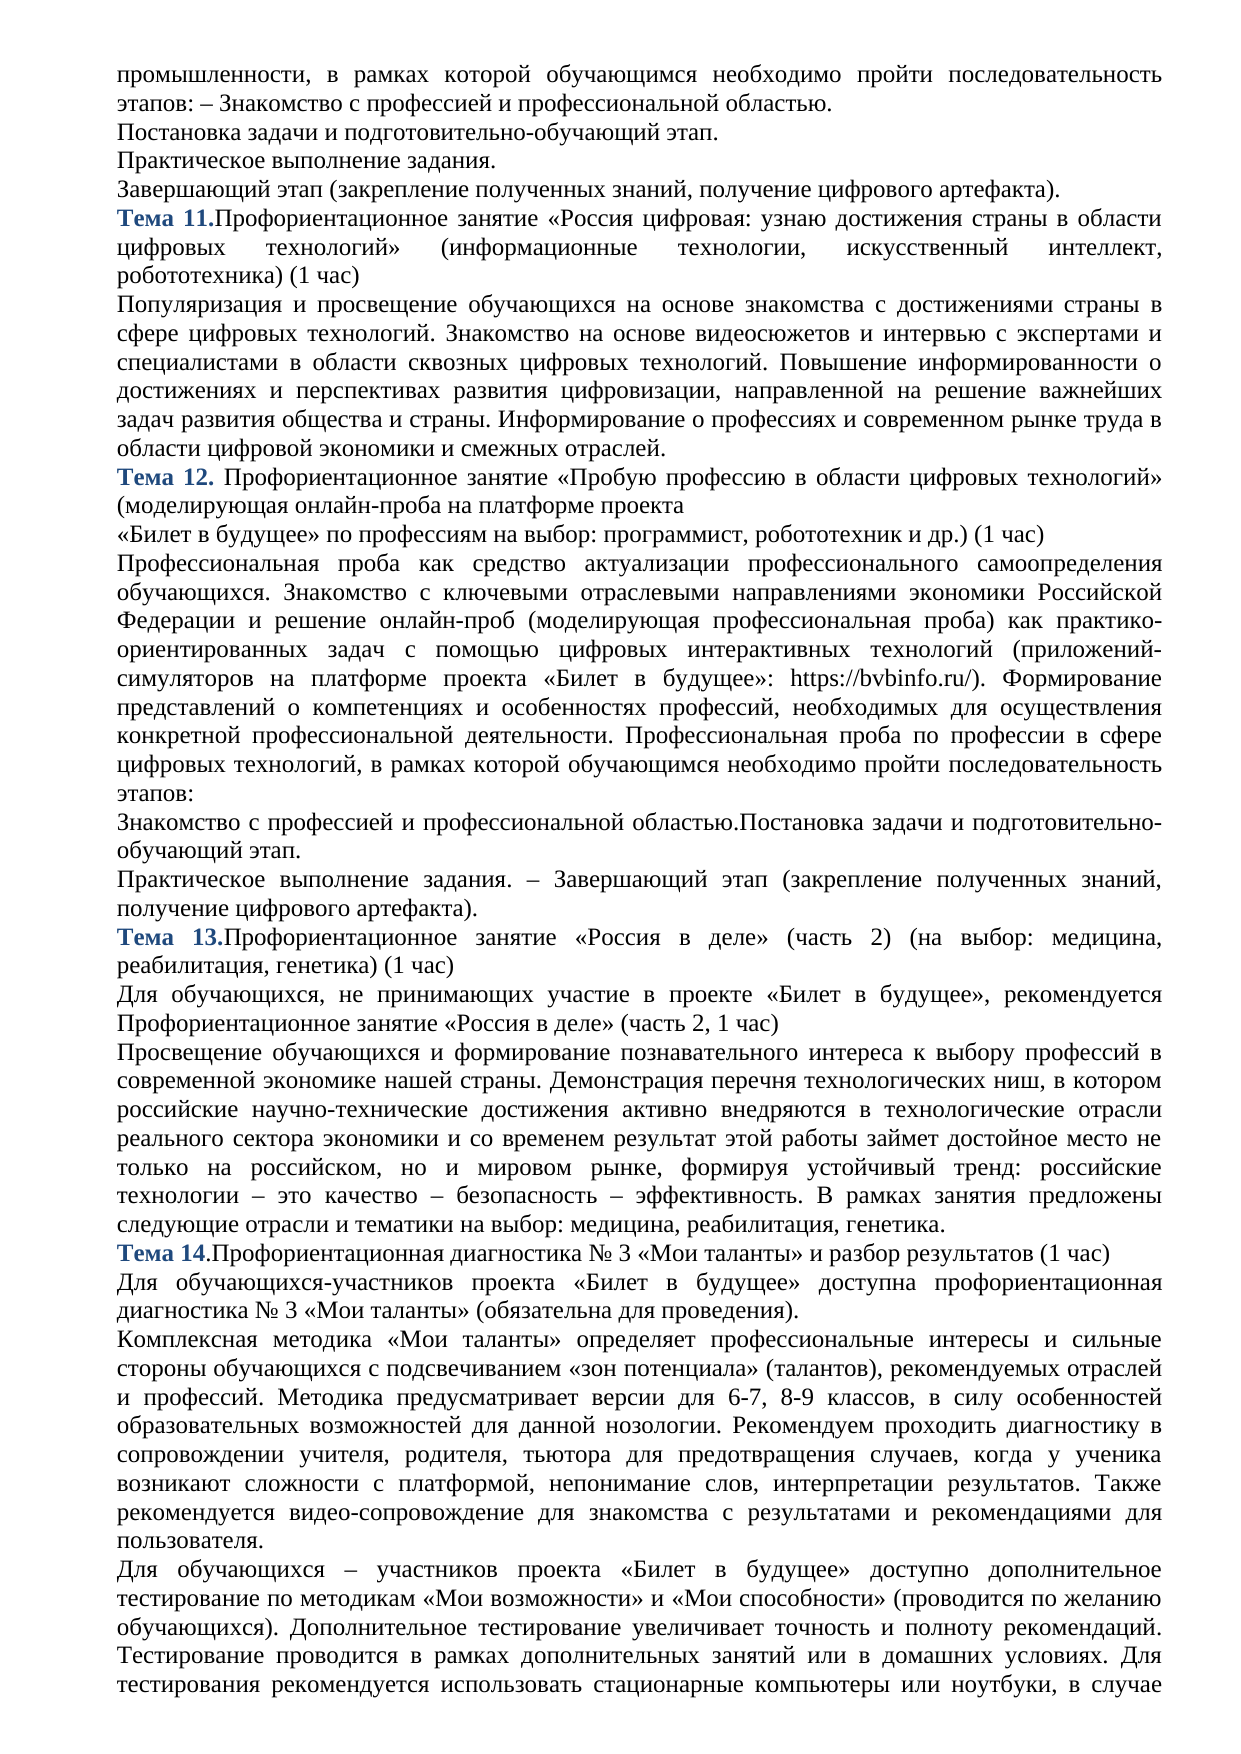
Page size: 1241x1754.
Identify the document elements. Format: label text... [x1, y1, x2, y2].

text Популяризация и просвещение обучающихся на основе знакомства с достижениями страны в сфере цифровых технологий. Знакомство на основе видеосюжетов и интервью с экспертами и специалистами в области сквозных цифровых технологий. Повышение информированности о достижениях и перспективах развития цифровизации, направленной на решение важнейших задач развития общества и страны. Информирование о профессиях и современном рынке труда в области цифровой экономики и смежных отраслей. [117, 289, 1163, 462]
text Практическое выполнение задания. [117, 145, 1163, 174]
text Тема 12. Профориентационное занятие «Пробую профессию в области цифровых технологий» (моделирующая онлайн-проба на платформе проекта [117, 462, 1163, 519]
text Для обучающихся, не принимающих участие в проекте «Билет в будущее», рекомендуется Профориентационное занятие «Россия в деле» (часть 2, 1 час) [117, 979, 1163, 1037]
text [117, 1554, 1163, 1698]
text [117, 59, 1163, 117]
text Тема 13.Профориентационное занятие «Россия в деле» (часть 2) (на выбор: медицина, реабилитация, генетика) (1 час) [117, 922, 1163, 979]
text Постановка задачи и подготовительно-обучающий этап. [117, 117, 1163, 145]
text Тема 11.Профориентационное занятие «Россия цифровая: узнаю достижения страны в области цифровых технологий» (информационные технологии, искусственный интеллект, робототехника) (1 час) [117, 203, 1163, 289]
text Профессиональная проба как средство актуализации профессионального самоопределения обучающихся. Знакомство с ключевыми отраслевыми направлениями экономики Российской Федерации и решение онлайн-проб (моделирующая профессиональная проба) как практико-ориентированных задач с помощью цифровых интерактивных технологий (приложений-симуляторов на платформе проекта «Билет в будущее»: https://bvbinfo.ru/). Формирование представлений о компетенциях и особенностях профессий, необходимых для осуществления конкретной профессиональной деятельности. Профессиональная проба по профессии в сфере цифровых технологий, в рамках которой обучающимся необходимо пройти последовательность этапов: [117, 548, 1163, 807]
text Для обучающихся-участников проекта «Билет в будущее» доступна профориентационная диагностика № 3 «Мои таланты» (обязательна для проведения). [117, 1267, 1163, 1324]
text Комплексная методика «Мои таланты» определяет профессиональные интересы и сильные стороны обучающихся с подсвечиванием «зон потенциала» (талантов), рекомендуемых отраслей и профессий. Методика предусматривает версии для 6-7, 8-9 классов, в силу особенностей образовательных возможностей для данной нозологии. Рекомендуем проходить диагностику в сопровождении учителя, родителя, тьютора для предотвращения случаев, когда у ученика возникают сложности с платформой, непонимание слов, интерпретации результатов. Также рекомендуется видео-сопровождение для знакомства с результатами и рекомендациями для пользователя. [117, 1324, 1163, 1554]
text Практическое выполнение задания. ‒ Завершающий этап (закрепление полученных знаний, получение цифрового артефакта). [117, 864, 1163, 922]
text Просвещение обучающихся и формирование познавательного интереса к выбору профессий в современной экономике нашей страны. Демонстрация перечня технологических ниш, в котором российские научно-технические достижения активно внедряются в технологические отрасли реального сектора экономики и со временем результат этой работы займет достойное место не только на российском, но и мировом рынке, формируя устойчивый тренд: российские технологии – это качество – безопасность – эффективность. В рамках занятия предложены следующие отрасли и тематики на выбор: медицина, реабилитация, генетика. [117, 1037, 1163, 1238]
text «Билет в будущее» по профессиям на выбор: программист, робототехник и др.) (1 час) [117, 519, 1163, 548]
text Знакомство с профессией и профессиональной областью.Постановка задачи и подготовительно-обучающий этап. [117, 807, 1163, 864]
text Завершающий этап (закрепление полученных знаний, получение цифрового артефакта). [117, 174, 1163, 203]
text Тема 14.Профориентационная диагностика № 3 «Мои таланты» и разбор результатов (1 час) [117, 1238, 1163, 1267]
